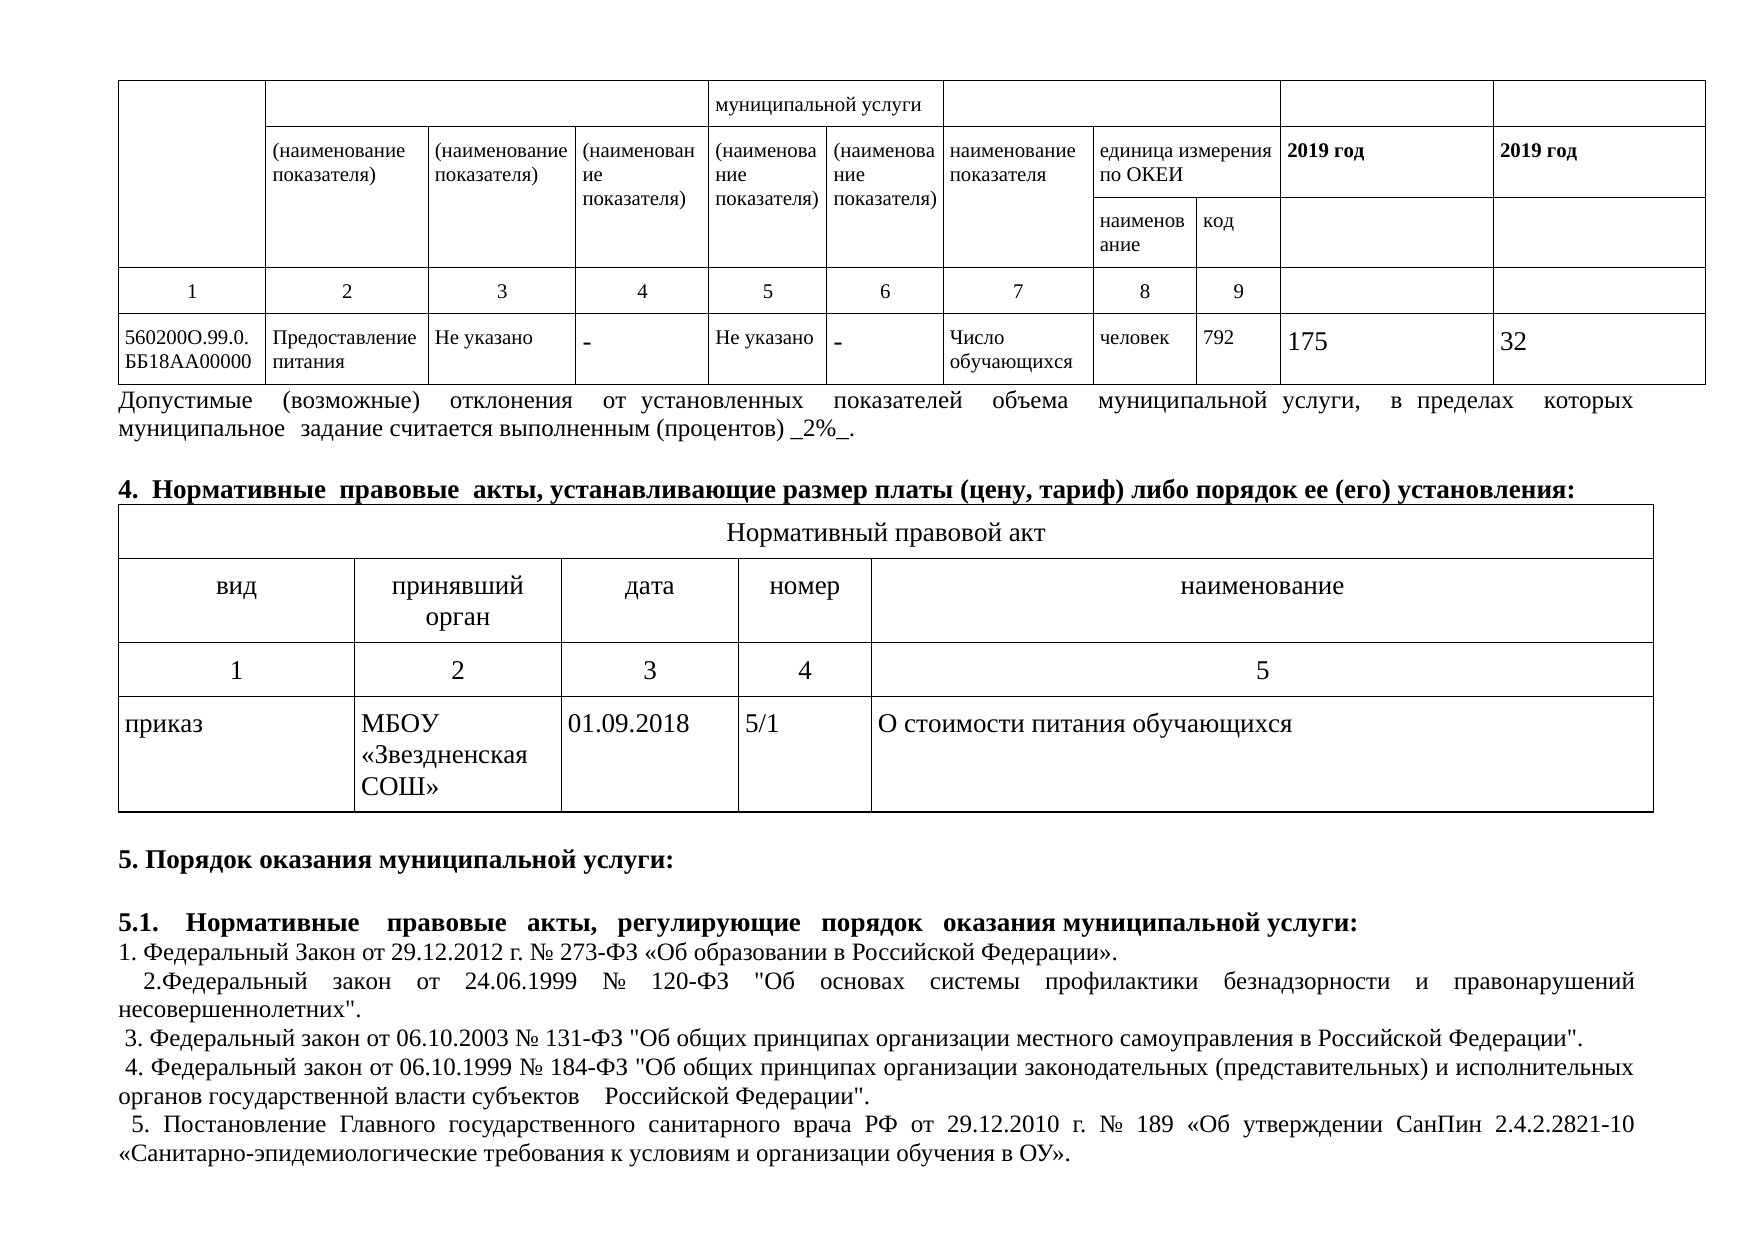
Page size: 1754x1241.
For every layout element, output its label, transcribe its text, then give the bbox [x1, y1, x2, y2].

table_header Нормативный правовой акт [119, 505, 1653, 558]
table_cell [1281, 198, 1493, 267]
table_cell 5 [872, 643, 1653, 696]
table_cell 2019 год [1281, 127, 1493, 197]
text 5.1. Нормативные правовые акты, регулирующие порядок оказания муниципальной услуги: [118, 906, 1636, 937]
table_cell человек [1094, 314, 1196, 384]
text 5. Постановление Главного государственного санитарного врача РФ от 29.12.2010 г. № 189 «Об утверждении СанПин 2.4.2.2821-10 «Санитарно-эпидемиологические требования к условиям и организации обучения в ОУ». [118, 1109, 1636, 1167]
table_cell Число обучающихся [944, 314, 1093, 384]
table_cell 2 [266, 268, 428, 313]
table_cell Не указано [709, 314, 826, 384]
table_cell принявший орган [355, 559, 561, 642]
table_cell наименование [872, 559, 1653, 642]
table_cell [1494, 198, 1705, 267]
table_cell код [1197, 198, 1280, 267]
table_cell 3 [562, 643, 738, 696]
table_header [944, 81, 1280, 126]
table_cell 8 [1094, 268, 1196, 313]
table_cell (наименование показателя) [266, 127, 428, 267]
text 2.Федеральный закон от 24.06.1999 № 120-ФЗ "Об основах системы профилактики безнадзорности и правонарушений несовершеннолетних". [118, 966, 1636, 1023]
table_cell 1 [119, 268, 265, 313]
table_cell - [827, 314, 943, 384]
table_cell Не указано [429, 314, 575, 384]
table_cell 4 [576, 268, 708, 313]
table_cell номер [739, 559, 871, 642]
table_cell 560200О.99.0.ББ18АА00000 [119, 314, 265, 384]
table_cell 32 [1494, 314, 1705, 384]
text 4. Нормативные правовые акты, устанавливающие размер платы (цену, тариф) либо порядок ее (его) установления: [118, 473, 1636, 504]
table_cell 175 [1281, 314, 1493, 384]
table_cell наименование показателя [944, 127, 1093, 267]
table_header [1494, 81, 1705, 126]
table_cell 2019 год [1494, 127, 1705, 197]
table_cell 01.09.2018 [562, 697, 738, 811]
table_cell [1494, 268, 1705, 313]
table_cell 7 [944, 268, 1093, 313]
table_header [266, 81, 708, 126]
table_cell [1281, 268, 1493, 313]
table_cell (наименование показателя) [709, 127, 826, 267]
table_cell 1 [119, 643, 354, 696]
table_cell 9 [1197, 268, 1280, 313]
text Допустимые (возможные) отклонения от установленных показателей объема муниципальной услуги, в пределах которых муниципальное задание считается выполненным (процентов) _2%_. [118, 385, 1636, 444]
table_cell (наименование показателя) [429, 127, 575, 267]
table_cell 5 [709, 268, 826, 313]
table_cell 4 [739, 643, 871, 696]
text 1. Федеральный Закон от 29.12.2012 г. № 273-ФЗ «Об образовании в Российской Федерации». [118, 937, 1636, 966]
table_cell Предоставление питания [266, 314, 428, 384]
table_cell приказ [119, 697, 354, 811]
table_cell О стоимости питания обучающихся [872, 697, 1653, 811]
table_cell 6 [827, 268, 943, 313]
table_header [1281, 81, 1493, 126]
table_cell МБОУ «Звездненская СОШ» [355, 697, 561, 811]
table_cell вид [119, 559, 354, 642]
table_cell 2 [355, 643, 561, 696]
table_cell дата [562, 559, 738, 642]
text 5. Порядок оказания муниципальной услуги: [118, 844, 1636, 875]
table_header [119, 81, 265, 267]
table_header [709, 81, 943, 126]
table_cell 3 [429, 268, 575, 313]
table_cell наименование [1094, 198, 1196, 267]
text 3. Федеральный закон от 06.10.2003 № 131-ФЗ "Об общих принципах организации местного самоуправления в Российской Федерации". [118, 1023, 1636, 1052]
table_cell - [576, 314, 708, 384]
table_cell (наименование показателя) [576, 127, 708, 267]
table_cell 792 [1197, 314, 1280, 384]
text 4. Федеральный закон от 06.10.1999 № 184-ФЗ "Об общих принципах организации законодательных (представительных) и исполнительных органов государственной власти субъектов Российской Федерации". [118, 1052, 1636, 1109]
table_cell 5/1 [739, 697, 871, 811]
table_cell (наименование показателя) [827, 127, 943, 267]
table_cell единица измерения по ОКЕИ [1094, 127, 1280, 197]
